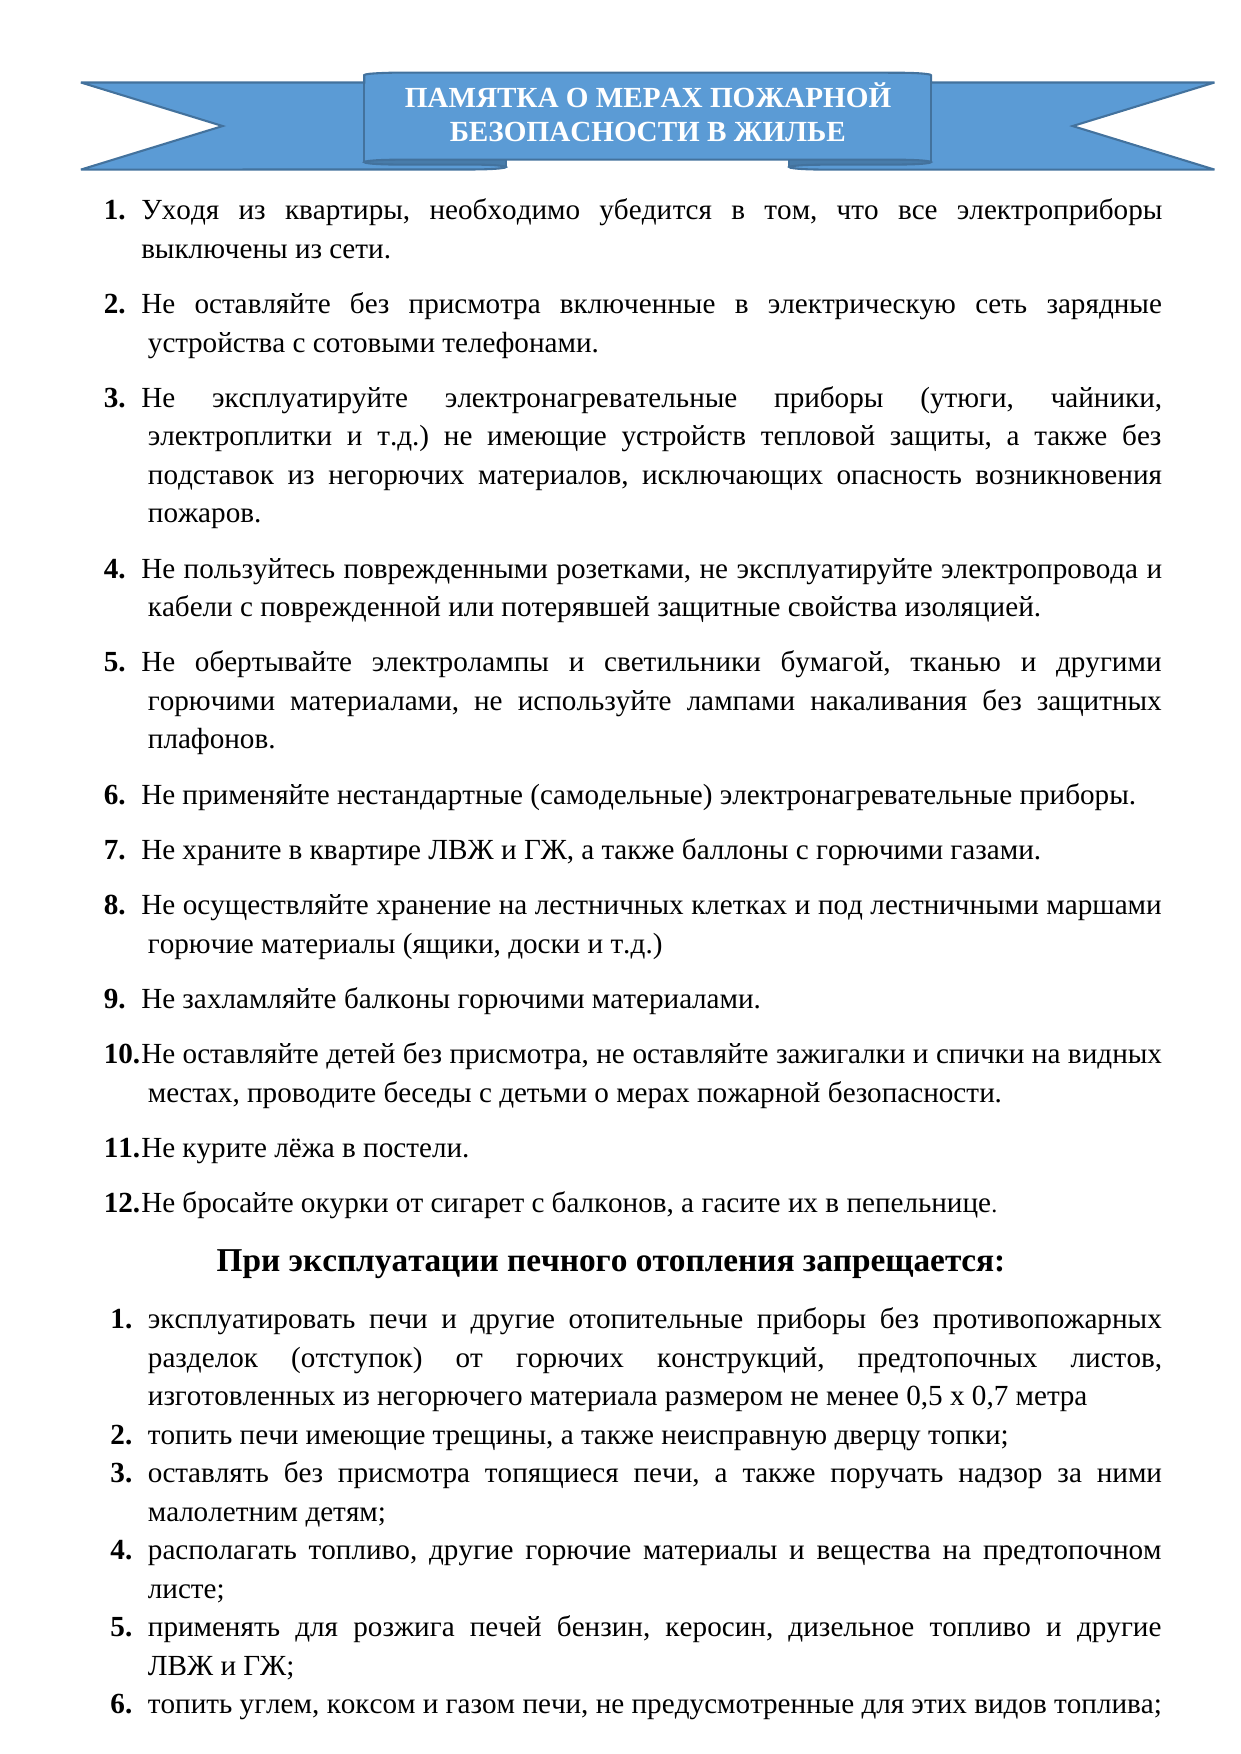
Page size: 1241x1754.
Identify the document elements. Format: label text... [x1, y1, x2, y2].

list Не пользуйтесь поврежденными розетками, не эксплуатируйте электропровода и кабели с поврежденной или потерявшей защитные свойства изоляцией. [103, 551, 1163, 623]
list Не храните в квартире ЛВЖ и ГЖ, а также баллоны с горючими газами. [103, 832, 1163, 866]
list применять для розжига печей бензин, керосин, дизельное топливо и другие ЛВЖ и ГЖ; [110, 1609, 1163, 1682]
list топить углем, коксом и газом печи, не предусмотренные для этих видов топлива; [110, 1687, 1163, 1720]
list Не эксплуатируйте электронагревательные приборы (утюги, чайники, электроплитки и т.д.) не имеющие устройств тепловой защиты, а также без подставок из негорючих материалов, исключающих опасность возникновения пожаров. [103, 380, 1163, 529]
list Не осуществляйте хранение на лестничных клетках и под лестничными маршами горючие материалы (ящики, доски и т.д.) [103, 887, 1163, 959]
list располагать топливо, другие горючие материалы и вещества на предтопочном листе; [110, 1532, 1163, 1604]
list Не курите лёжа в постели. [103, 1130, 1163, 1163]
list Не обертывайте электролампы и светильники бумагой, тканью и другими горючими материалами, не используйте лампами накаливания без защитных плафонов. [103, 644, 1163, 755]
list топить печи имеющие трещины, а также неисправную дверцу топки; [110, 1417, 1163, 1450]
list Не оставляйте детей без присмотра, не оставляйте зажигалки и спички на видных местах, проводите беседы с детьми о мерах пожарной безопасности. [103, 1036, 1163, 1108]
list Не захламляйте балконы горючими материалами. [103, 981, 1163, 1014]
list Уходя из квартиры, необходимо убедится в том, что все электроприборы выключены из сети. [103, 192, 1163, 264]
list оставлять без присмотра топящиеся печи, а также поручать надзор за ними малолетним детям; [110, 1455, 1163, 1527]
list Не бросайте окурки от сигарет с балконов, а гасите их в пепельнице. [103, 1185, 1163, 1219]
text При эксплуатации печного отопления запрещается: [59, 1240, 1163, 1279]
list Не применяйте нестандартные (самодельные) электронагревательные приборы. [103, 777, 1163, 810]
list Не оставляйте без присмотра включенные в электрическую сеть зарядные устройства с сотовыми телефонами. [103, 286, 1163, 358]
list эксплуатировать печи и другие отопительные приборы без противопожарных разделок (отступок) от горючих конструкций, предтопочных листов, изготовленных из негорючего материала размером не менее 0,5 x 0,7 метра [110, 1301, 1163, 1412]
